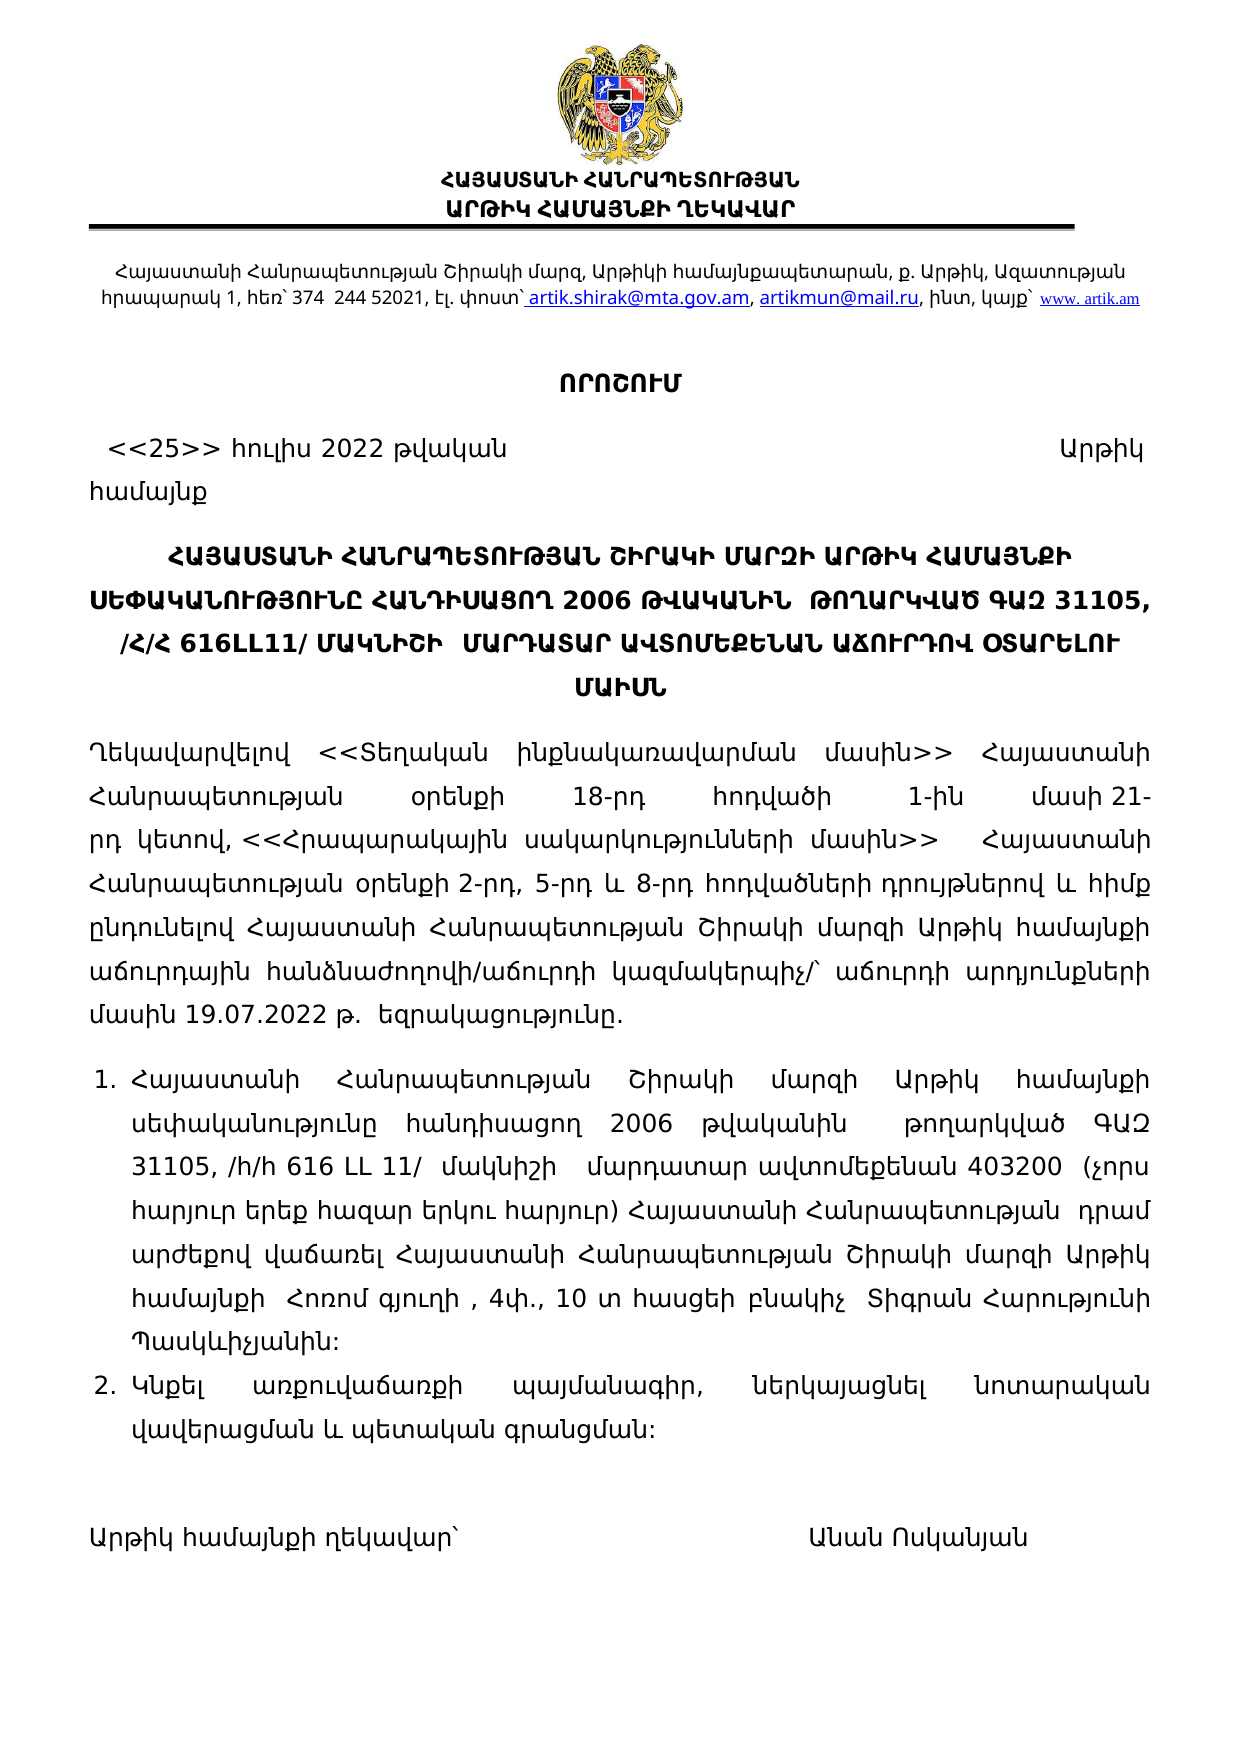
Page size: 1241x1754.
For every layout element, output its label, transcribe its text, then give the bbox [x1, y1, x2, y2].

list Կնքել առքուվաճառքի պայմանագիր, ներկայացնել նոտարական վավերացման և պետական գրանցման: [93, 1371, 1152, 1444]
text ԱՐԹԻԿ ՀԱՄԱՅՆՔԻ ՂԵԿԱՎԱՐ [89, 193, 1152, 224]
text Արթիկ համայնքի ղեկավար՝ Անան Ոսկանյան [89, 1523, 1152, 1553]
text <<25>> հուլիս 2022 թվական Արթիկ համայնք [89, 434, 1152, 507]
list Հայաստանի Հանրապետության Շիրակի մարզի Արթիկ համայնքի սեփականությունը հանդիսացող 2006 թվականին թողարկված ԳԱԶ 31105, /h/հ 616 LL 11/ մակնիշի մարդատար ավտոմեքենան 403200 (չորս հարյուր երեք հազար երկու հարյուր) Հայաստանի Հանրապետության դրամ արժեքով վաճառել Հայաստանի Հանրապետության Շիրակի մարզի Արթիկ համայնքի Հոռոմ գյուղի , 4փ., 10 տ հասցեի բնակիչ Տիգրան Հարությունի Պասկևիչյանին: [93, 1065, 1152, 1357]
text Հայաստանի Հանրապետության Շիրակի մարզ, Արթիկի համայնքապետարան, ք. Արթիկ, Ազատության hրապարակ 1, հեռ՝ 374 244 52021, էլ. փոստ՝ artik.shirak@mta.gov.am, artikmun@mail.ru, ինտ, կայք՝ www. artik.am [89, 258, 1152, 309]
picture [557, 44, 683, 165]
text Ղեկավարվելով <<Տեղական ինքնակառավարման մասին>> Հայաստանի Հանրապետության օրենքի 18-րդ հոդվածի 1-ին մասի 21-րդ կետով, <<Հրապարակային սակարկությունների մասին>> Հայաստանի Հանրապետության օրենքի 2-րդ, 5-րդ և 8-րդ հոդվածների դրույթներով և հիմք ընդունելով Հայաստանի Հանրապետության Շիրակի մարզի Արթիկ համայնքի աճուրդային հանձնաժողովի/աճուրդի կազմակերպիչ/՝ աճուրդի արդյունքների մասին 19.07.2022 թ. եզրակացությունը. [89, 738, 1152, 1030]
text ՈՐՈՇՈՒՄ [89, 369, 1152, 398]
text ՀԱՅԱՍՏԱՆԻ ՀԱՆՐԱՊԵՏՈՒԹՅԱՆ ՇԻՐԱԿԻ ՄԱՐԶԻ ԱՐԹԻԿ ՀԱՄԱՅՆՔԻ ՍԵՓԱԿԱՆՈՒԹՅՈՒՆԸ ՀԱՆԴԻՍԱՑՈՂ 2006 ԹՎԱԿԱՆԻՆ ԹՈՂԱՐԿՎԱԾ ԳԱԶ 31105, /Հ/Հ 616LL11/ ՄԱԿՆԻՇԻ ՄԱՐԴԱՏԱՐ ԱՎՏՈՄԵՔԵՆԱՆ ԱՃՈՒՐԴՈՎ ՕՏԱՐԵԼՈՒ ՄԱԻՍՆ [89, 542, 1152, 703]
text ՀԱՅԱՍՏԱՆԻ ՀԱՆՐԱՊԵՏՈՒԹՅԱՆ [89, 165, 1152, 193]
